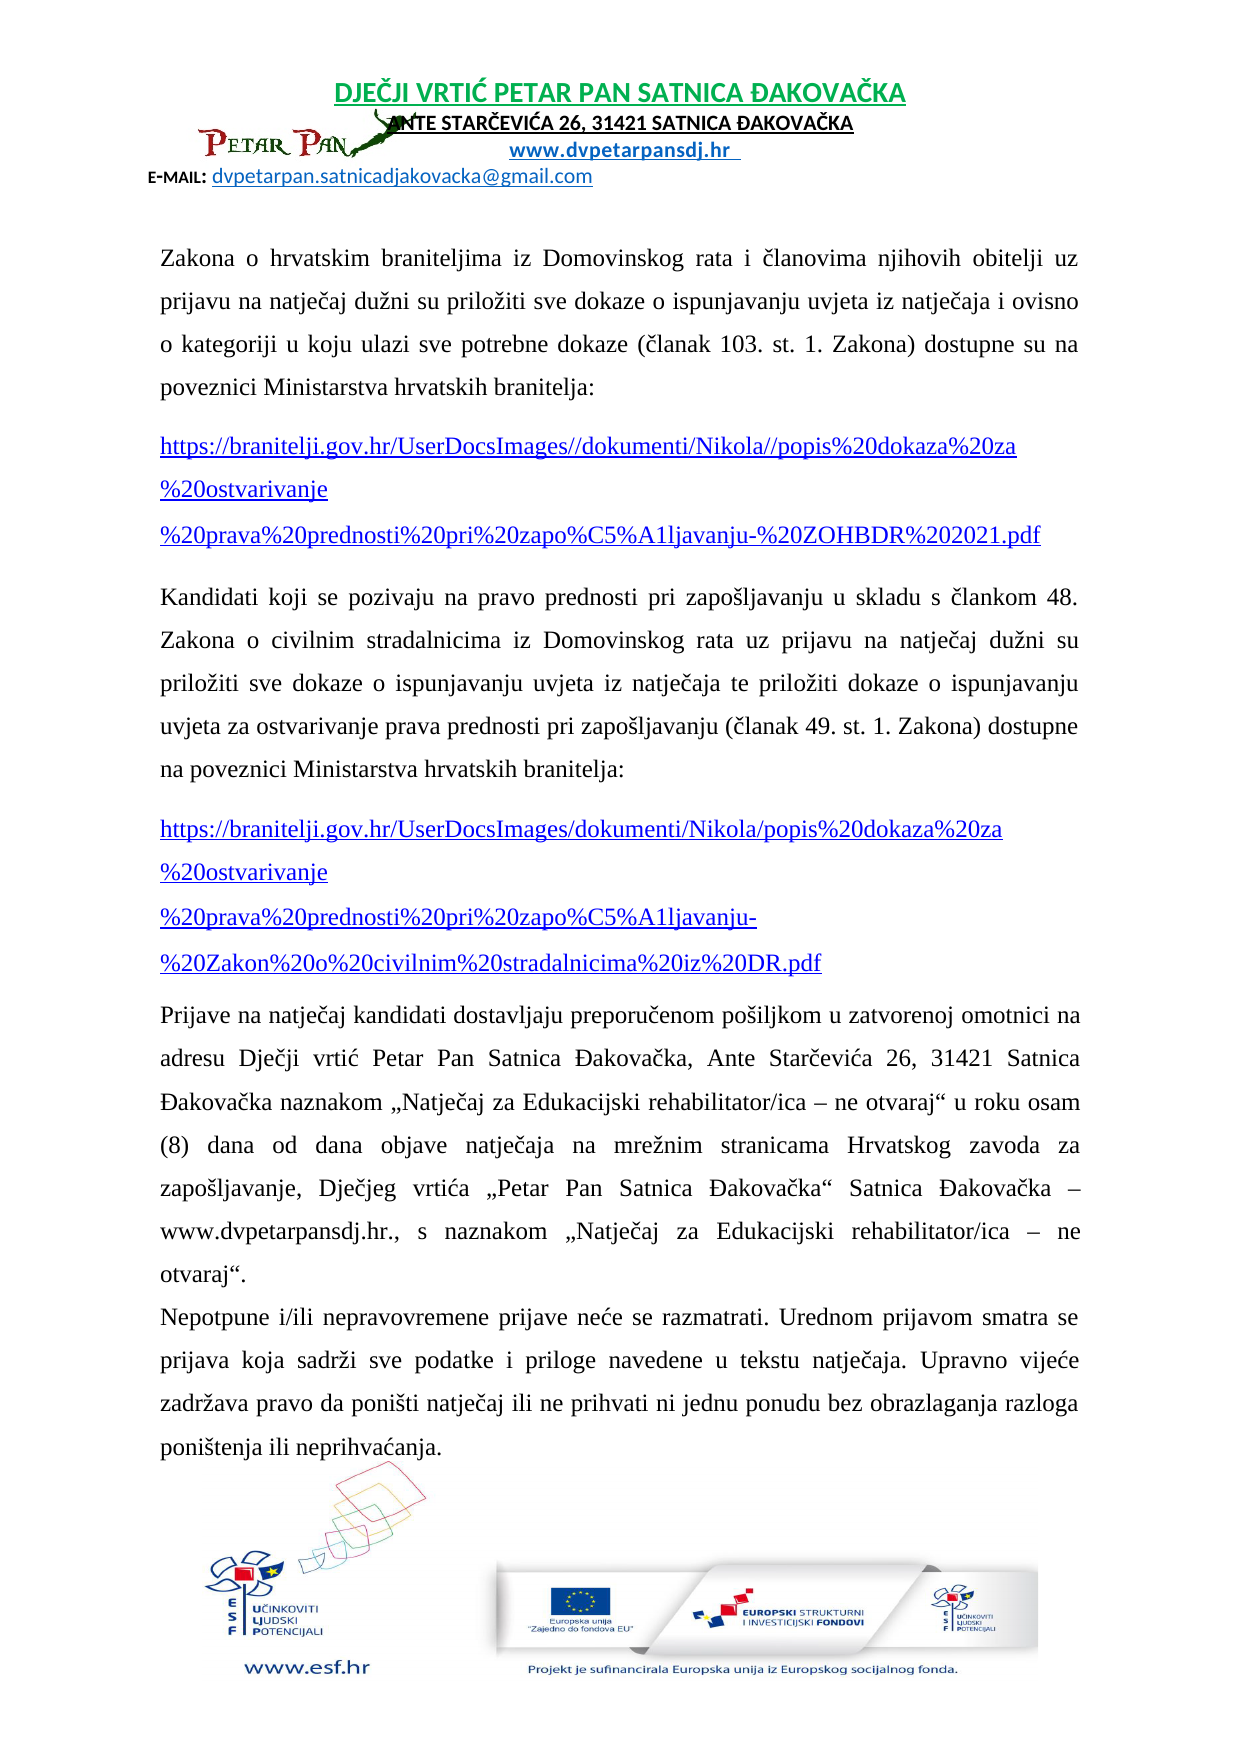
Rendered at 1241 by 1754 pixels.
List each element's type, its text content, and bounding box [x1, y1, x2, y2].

text Nepotpune i/ili nepravovremene prijave neće se razmatrati. Urednom prijavom smatra se prijava koja sadrži sve podatke i priloge navedene u tekstu natječaja. Upravno vijeće zadržava pravo da poništi natječaj ili ne prihvati ni jednu ponudu bez obrazlaganja razloga poništenja ili neprihvaćanja. [160, 1302, 1079, 1460]
text Kandidati koji se pozivaju na pravo prednosti pri zapošljavanju u skladu s člankom 48. Zakona o civilnim stradalnicima iz Domovinskog rata uz prijavu na natječaj dužni su priložiti sve dokaze o ispunjavanju uvjeta iz natječaja te priložiti dokaze o ispunjavanju uvjeta za ostvarivanje prava prednosti pri zapošljavanju (članak 49. st. 1. Zakona) dostupne na poveznici Ministarstva hrvatskih branitelja: [160, 582, 1079, 783]
text https://branitelji.gov.hr/UserDocsImages//dokumenti/Nikola//popis%20dokaza%20za%20ostvarivanje [160, 431, 1093, 503]
text %20prava%20prednosti%20pri%20zapo%C5%A1ljavanju-%20ZOHBDR%202021.pdf [160, 520, 1093, 548]
picture [186, 73, 424, 193]
text %20Zakon%20o%20civilnim%20stradalnicima%20iz%20DR.pdf [160, 948, 1093, 976]
text Prijave na natječaj kandidati dostavljaju preporučenom pošiljkom u zatvorenoj omotnici na adresu Dječji vrtić Petar Pan Satnica Đakovačka, Ante Starčevića 26, 31421 Satnica Đakovačka naznakom „Natječaj za Edukacijski rehabilitator/ica – ne otvaraj“ u roku osam (8) dana od dana objave natječaja na mrežnim stranicama Hrvatskog zavoda za zapošljavanje, Dječjeg vrtića „Petar Pan Satnica Đakovačka“ Satnica Đakovačka – www.dvpetarpansdj.hr., s naznakom „Natječaj za Edukacijski rehabilitator/ica – ne otvaraj“. [160, 1000, 1081, 1288]
text %20prava%20prednosti%20pri%20zapo%C5%A1ljavanju- [160, 902, 1093, 931]
text https://branitelji.gov.hr/UserDocsImages/dokumenti/Nikola/popis%20dokaza%20za%20ostvarivanje [160, 814, 1093, 886]
